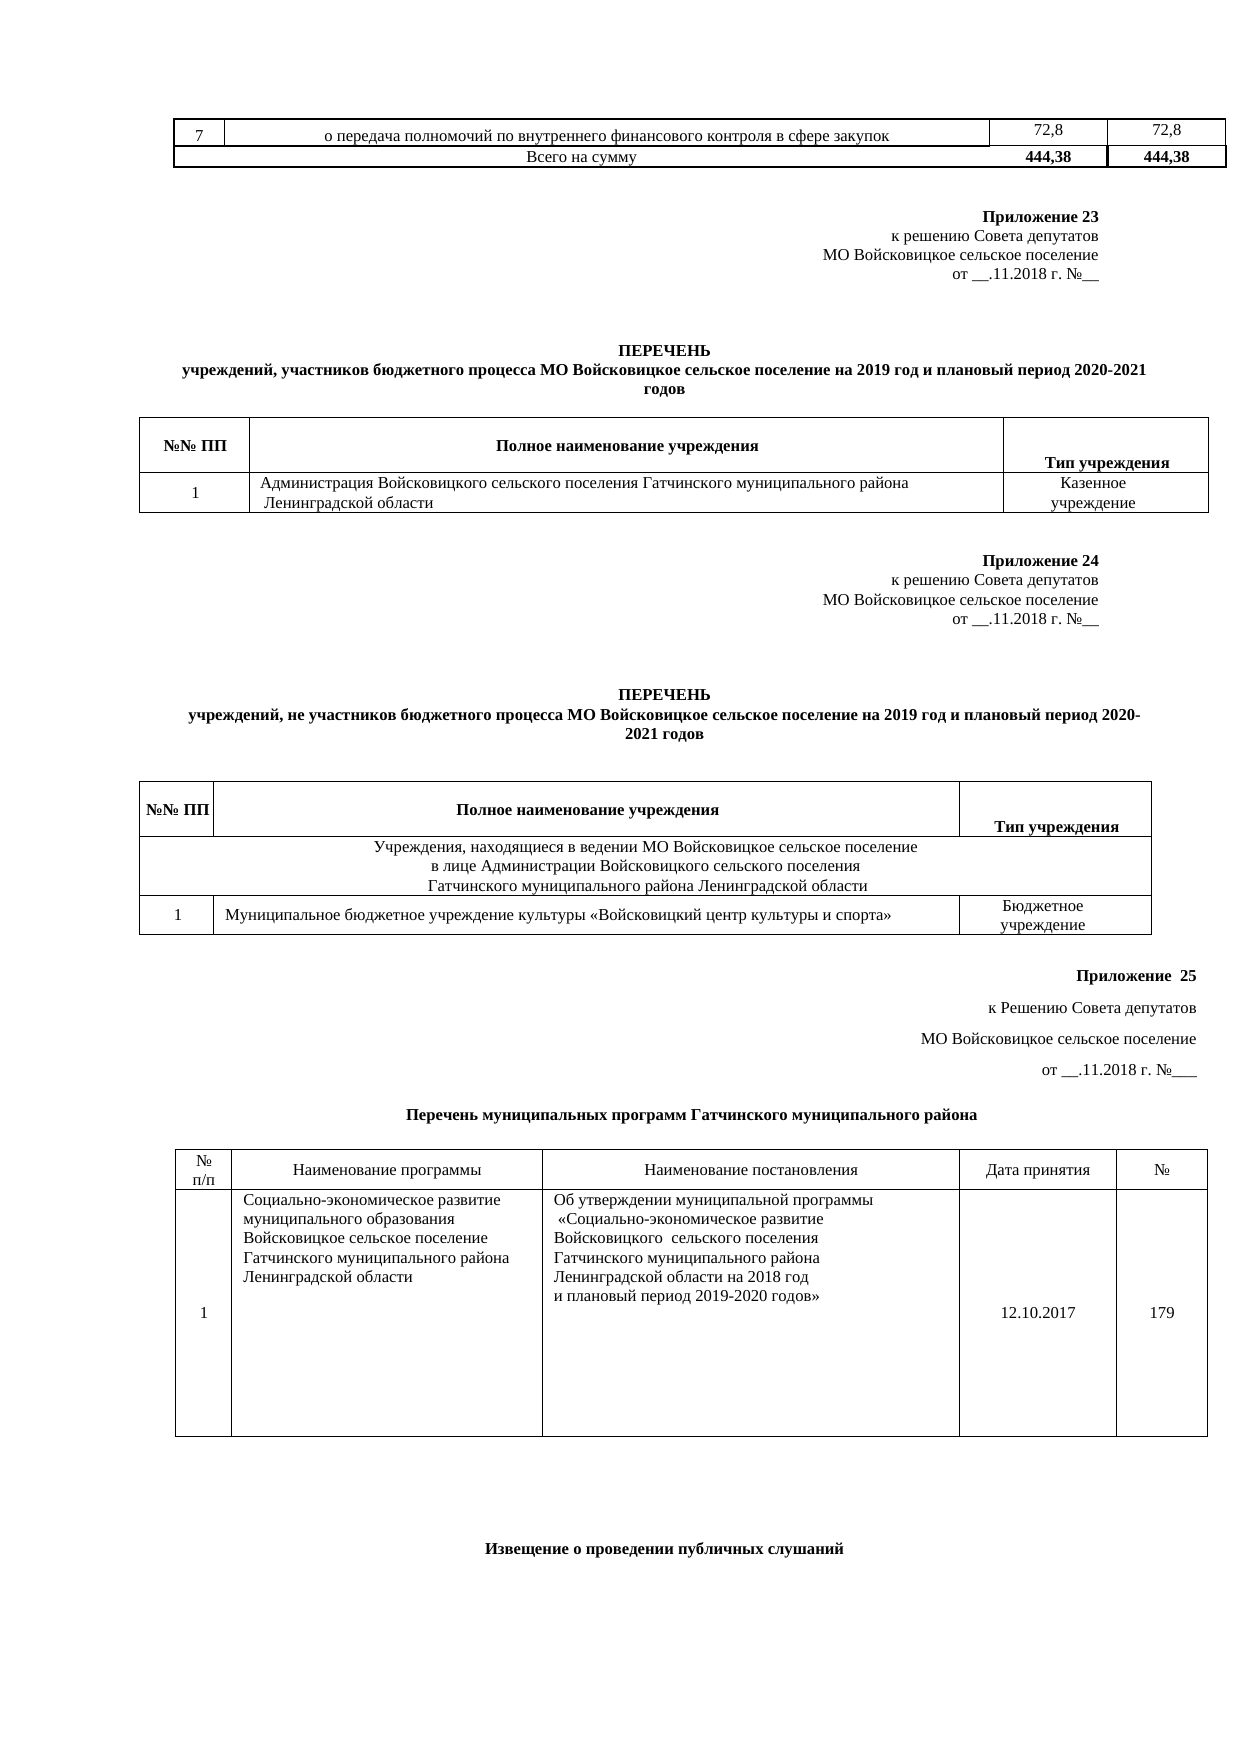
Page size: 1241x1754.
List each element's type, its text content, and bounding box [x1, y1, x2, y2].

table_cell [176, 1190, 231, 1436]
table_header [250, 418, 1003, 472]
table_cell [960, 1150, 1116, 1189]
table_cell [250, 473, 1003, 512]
text от __.11.2018 г. №__ [177, 608, 1099, 628]
text Приложение 24 [177, 551, 1099, 570]
text Извещение о проведении публичных слушаний [177, 1539, 1152, 1558]
text от __.11.2018 г. №__ [177, 264, 1099, 283]
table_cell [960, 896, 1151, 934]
text ПЕРЕЧЕНЬ [177, 685, 1152, 704]
text к решению Совета депутатов [177, 226, 1099, 245]
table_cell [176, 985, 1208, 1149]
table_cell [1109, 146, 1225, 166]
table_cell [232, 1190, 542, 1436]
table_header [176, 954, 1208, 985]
text МО Войсковицкое сельское поселение [177, 589, 1099, 608]
text учреждений, участников бюджетного процесса МО Войсковицкое сельское поселение на 2019 год и плановый период 2020-2021 годов [177, 360, 1152, 398]
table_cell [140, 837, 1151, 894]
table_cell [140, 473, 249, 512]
text к решению Совета депутатов [177, 570, 1099, 589]
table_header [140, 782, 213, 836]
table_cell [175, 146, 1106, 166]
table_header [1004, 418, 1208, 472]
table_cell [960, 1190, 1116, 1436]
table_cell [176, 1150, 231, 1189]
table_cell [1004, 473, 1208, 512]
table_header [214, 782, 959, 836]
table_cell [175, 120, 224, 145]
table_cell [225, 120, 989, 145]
text учреждений, не участников бюджетного процесса МО Войсковицкое сельское поселение на 2019 год и плановый период 2020-2021 годов [177, 704, 1152, 743]
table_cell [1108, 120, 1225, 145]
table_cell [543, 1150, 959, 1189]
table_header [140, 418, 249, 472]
text Приложение 23 [177, 206, 1099, 226]
text ПЕРЕЧЕНЬ [177, 341, 1152, 360]
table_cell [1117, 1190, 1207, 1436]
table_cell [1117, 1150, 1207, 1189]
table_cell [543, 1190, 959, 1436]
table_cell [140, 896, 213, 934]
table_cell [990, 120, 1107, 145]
text МО Войсковицкое сельское поселение [177, 245, 1099, 264]
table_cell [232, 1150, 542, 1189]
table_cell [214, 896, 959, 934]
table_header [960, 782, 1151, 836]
